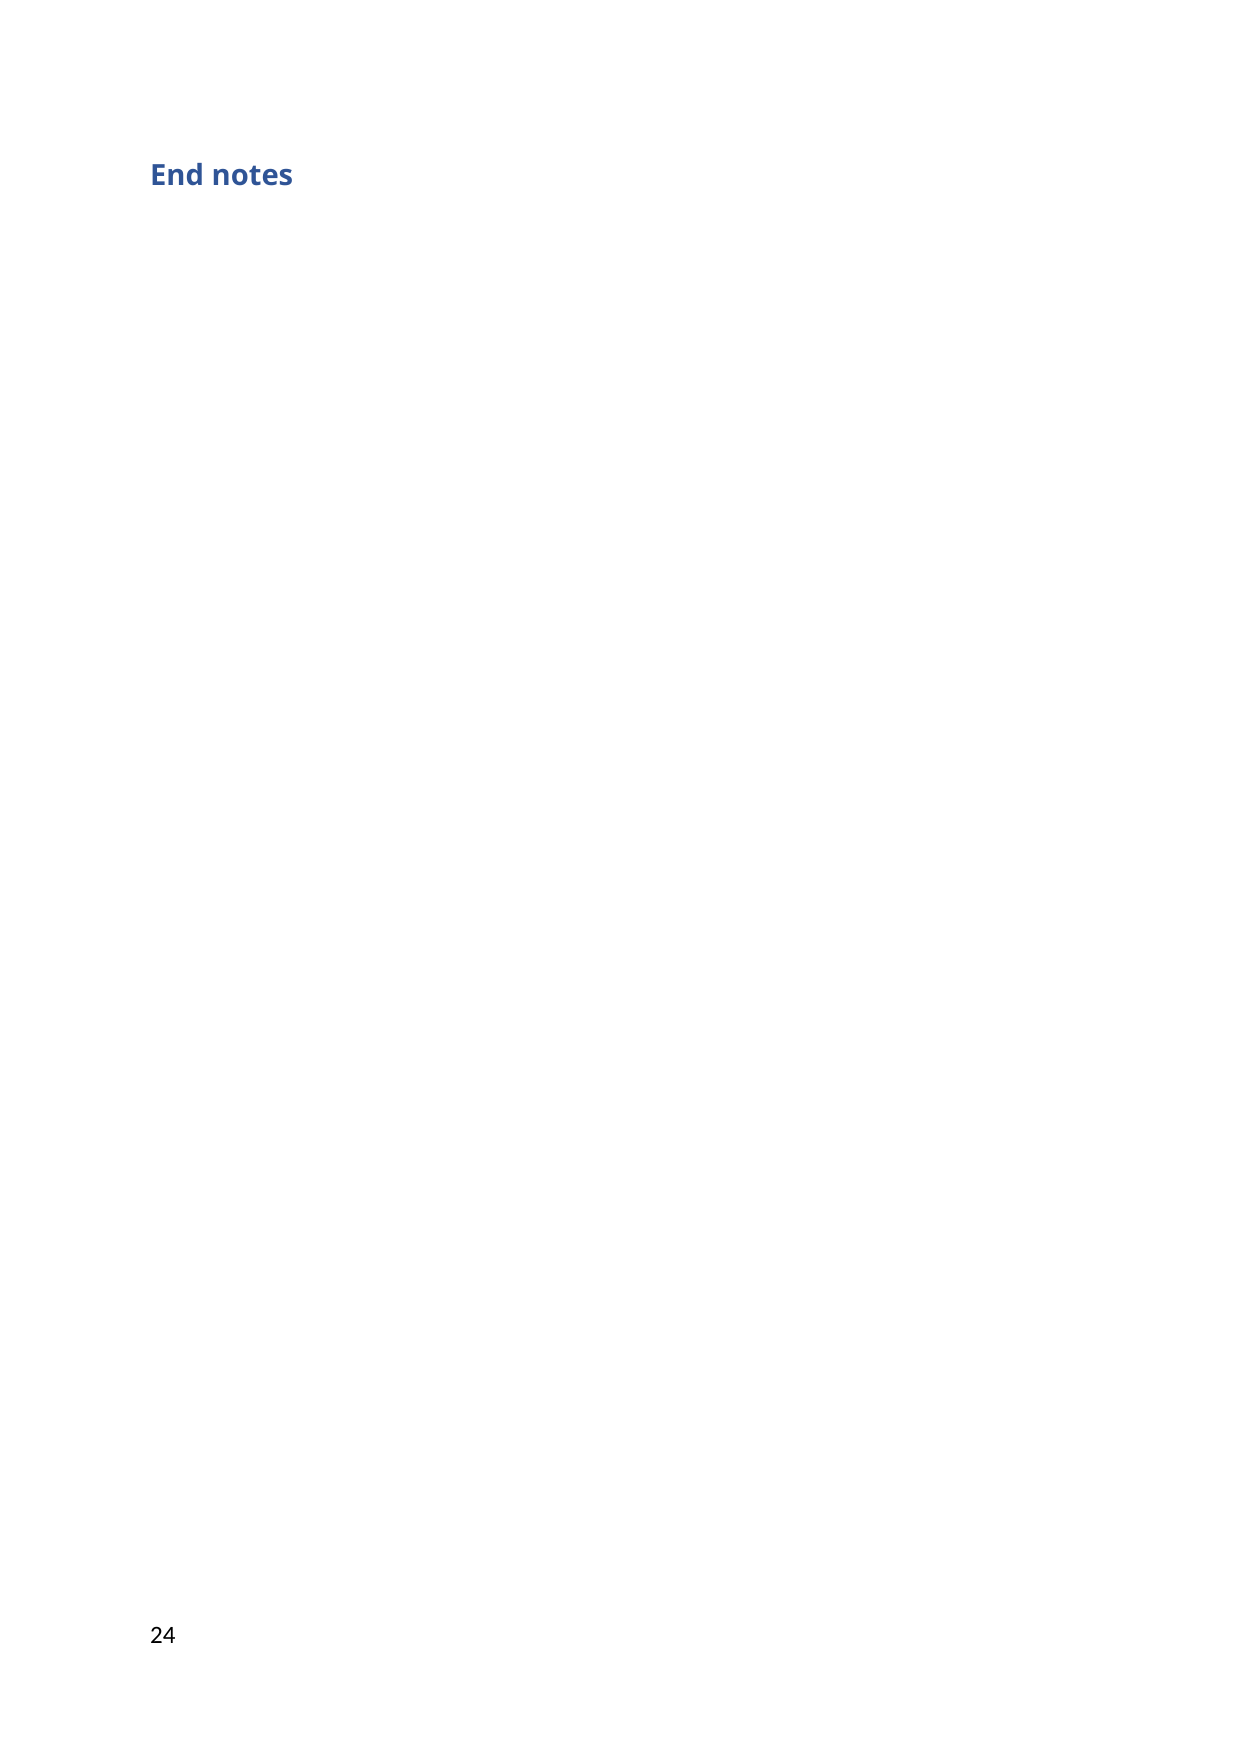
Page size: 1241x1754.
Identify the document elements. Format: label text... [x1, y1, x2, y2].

subtitle End notes [150, 154, 1090, 194]
